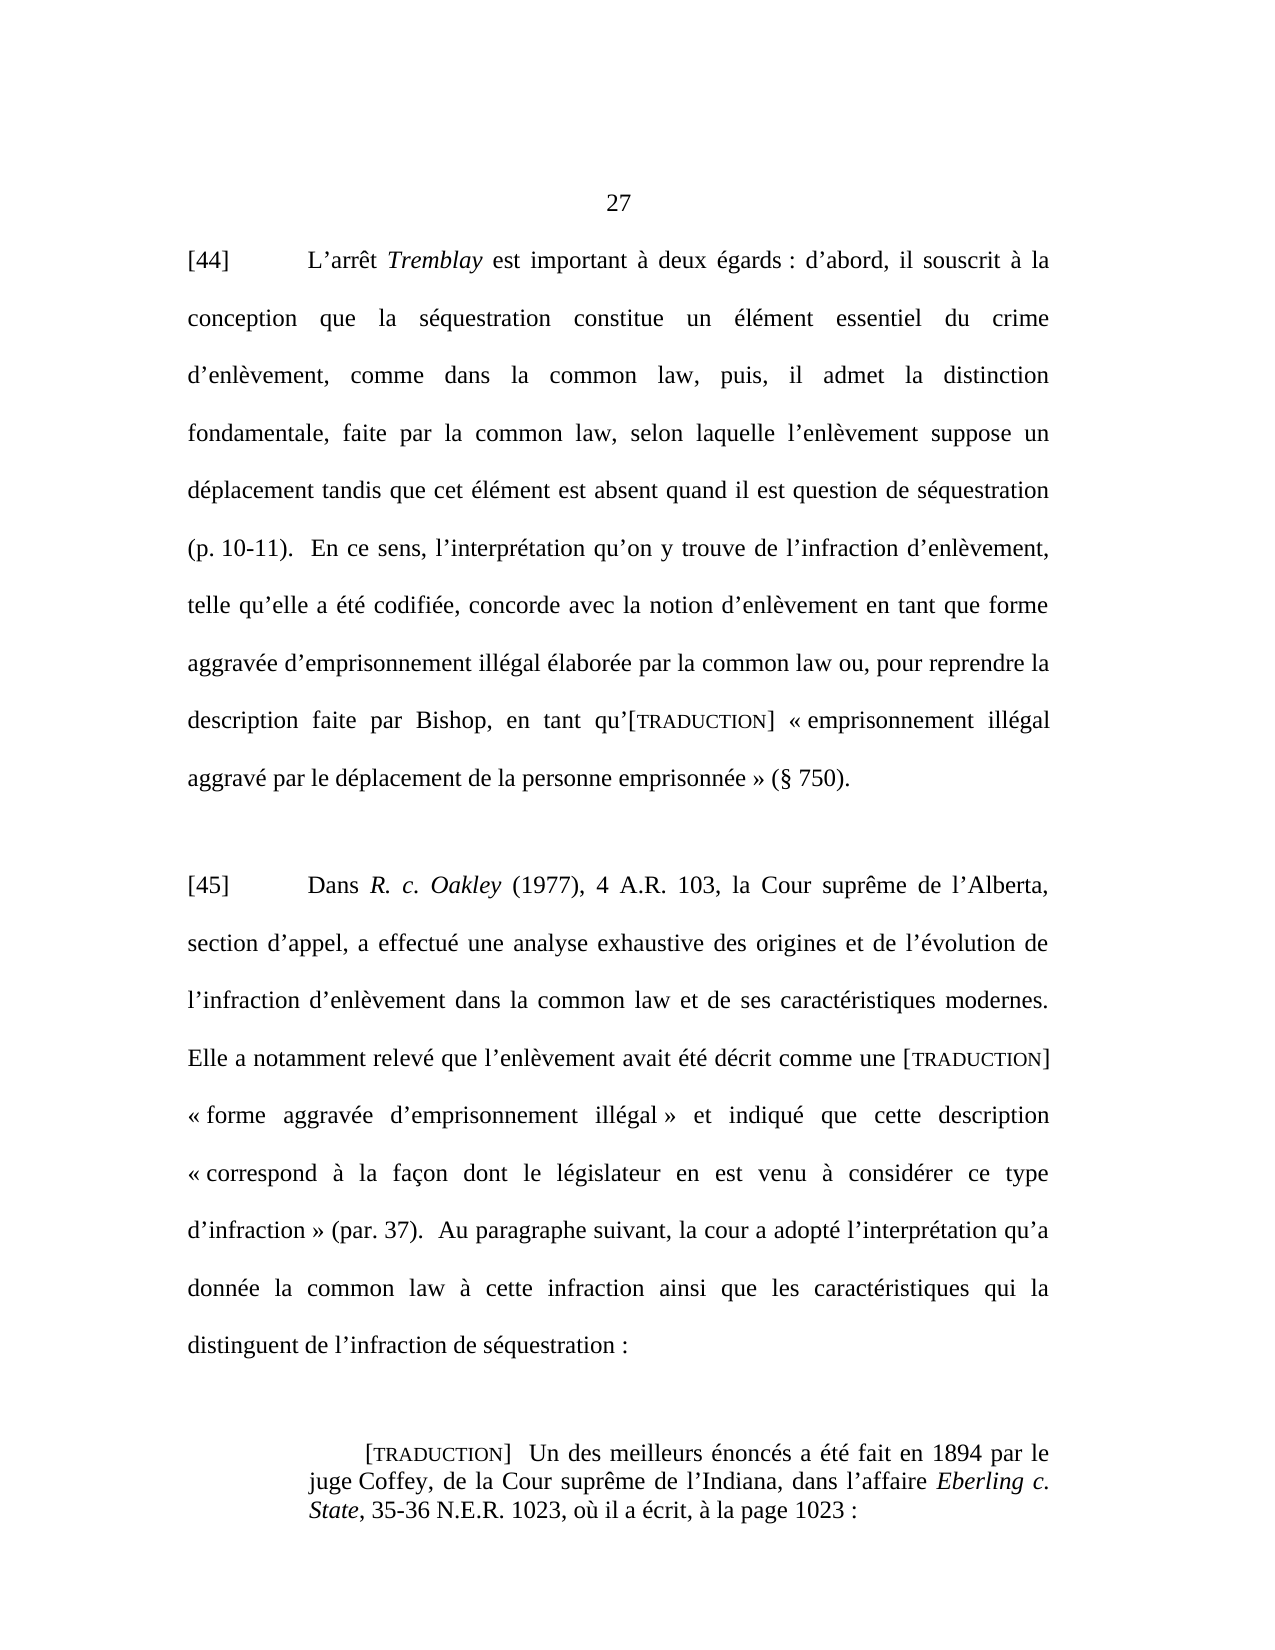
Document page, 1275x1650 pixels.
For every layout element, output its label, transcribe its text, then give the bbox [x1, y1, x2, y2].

text [traduction] Un des meilleurs énoncés a été fait en 1894 par le juge Coffey, de la Cour suprême de l’Indiana, dans l’affaire Eberling c. State, 35-36 N.E.R. 1023, où il a écrit, à la page 1023 : [187, 1438, 1050, 1524]
text Dans R. c. Oakley (1977), 4 A.R. 103, la Cour suprême de l’Alberta, section d’appel, a effectué une analyse exhaustive des origines et de l’évolution de l’infraction d’enlèvement dans la common law et de ses caractéristiques modernes. Elle a notamment relevé que l’enlèvement avait été décrit comme une [traduction] « forme aggravée d’emprisonnement illégal » et indiqué que cette description « correspond à la façon dont le législateur en est venu à considérer ce type d’infraction » (par. 37). Au paragraphe suivant, la cour a adopté l’interprétation qu’a donnée la common law à cette infraction ainsi que les caractéristiques qui la distinguent de l’infraction de séquestration : [187, 870, 1050, 1359]
text L’arrêt Tremblay est important à deux égards : d’abord, il souscrit à la conception que la séquestration constitue un élément essentiel du crime d’enlèvement, comme dans la common law, puis, il admet la distinction fondamentale, faite par la common law, selon laquelle l’enlèvement suppose un déplacement tandis que cet élément est absent quand il est question de séquestration (p. 10-11). En ce sens, l’interprétation qu’on y trouve de l’infraction d’enlèvement, telle qu’elle a été codifiée, concorde avec la notion d’enlèvement en tant que forme aggravée d’emprisonnement illégal élaborée par la common law ou, pour reprendre la description faite par Bishop, en tant qu’[traduction] « emprisonnement illégal aggravé par le déplacement de la personne emprisonnée » (§ 750). [187, 245, 1050, 791]
